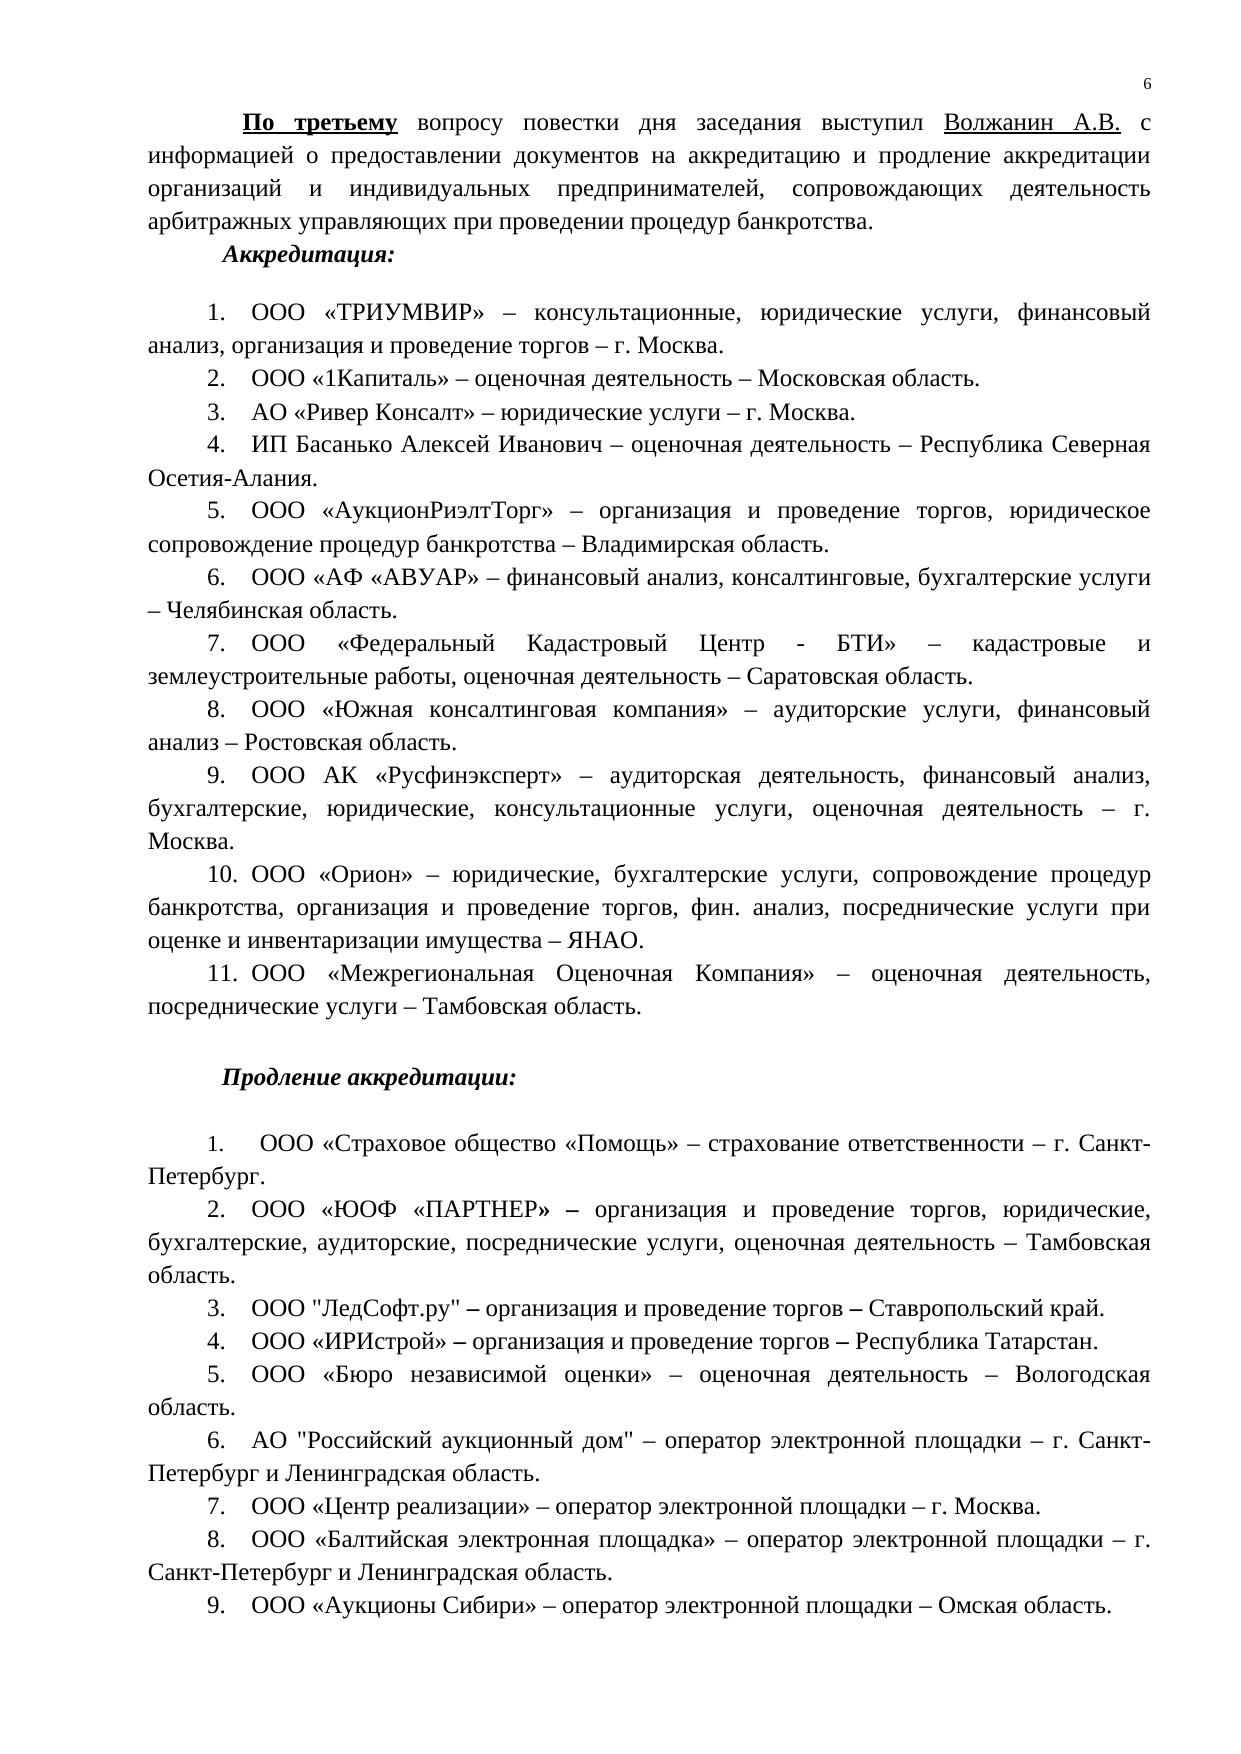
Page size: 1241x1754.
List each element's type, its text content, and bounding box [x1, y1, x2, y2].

list ООО «Межрегиональная Оценочная Компания» – оценочная деятельность, посреднические услуги – Тамбовская область. [148, 958, 1152, 1020]
text По третьему вопросу повестки дня заседания выступил Волжанин А.В. с информацией о предоставлении документов на аккредитацию и продление аккредитации организаций и индивидуальных предпринимателей, сопровождающих деятельность арбитражных управляющих при проведении процедур банкротства. [148, 107, 1152, 235]
list ООО «Балтийская электронная площадка» – оператор электронной площадки – г. Санкт-Петербург и Ленинградская область. [148, 1524, 1152, 1586]
list ООО «ЮОФ «ПАРТНЕР» – организация и проведение торгов, юридические, бухгалтерские, аудиторские, посреднические услуги, оценочная деятельность – Тамбовская область. [148, 1194, 1152, 1289]
list ООО «ИРИстрой» – организация и проведение торгов – Республика Татарстан. [148, 1326, 1152, 1355]
list АО "Российский аукционный дом" – оператор электронной площадки – г. Санкт-Петербург и Ленинградская область. [148, 1425, 1152, 1487]
list АО «Ривер Консалт» – юридические услуги – г. Москва. [148, 397, 1152, 425]
list ООО «Бюро независимой оценки» – оценочная деятельность – Вологодская область. [148, 1359, 1152, 1421]
list ООО «АукционРиэлтТорг» – организация и проведение торгов, юридическое сопровождение процедур банкротства – Владимирская область. [148, 496, 1152, 557]
list ООО «Орион» – юридические, бухгалтерские услуги, сопровождение процедур банкротства, организация и проведение торгов, фин. анализ, посреднические услуги при оценке и инвентаризации имущества – ЯНАО. [148, 859, 1152, 954]
list ИП Басанько Алексей Иванович – оценочная деятельность – Республика Северная Осетия-Алания. [148, 429, 1152, 491]
list ООО «Федеральный Кадастровый Центр - БТИ» – кадастровые и землеустроительные работы, оценочная деятельность – Саратовская область. [148, 628, 1152, 689]
list ООО «АФ «АВУАР» – финансовый анализ, консалтинговые, бухгалтерские услуги – Челябинская область. [148, 562, 1152, 623]
text Аккредитация: [148, 239, 1152, 268]
list ООО «Центр реализации» – оператор электронной площадки – г. Москва. [148, 1491, 1152, 1520]
text Продление аккредитации: [222, 1062, 1152, 1091]
list ООО «ТРИУМВИР» – консультационные, юридические услуги, финансовый анализ, организация и проведение торгов – г. Москва. [148, 297, 1152, 359]
list ООО «Аукционы Сибири» – оператор электронной площадки – Омская область. [148, 1590, 1152, 1619]
list ООО АК «Русфинэксперт» – аудиторская деятельность, финансовый анализ, бухгалтерские, юридические, консультационные услуги, оценочная деятельность – г. Москва. [148, 760, 1152, 854]
list ООО «1Капиталь» – оценочная деятельность – Московская область. [148, 363, 1152, 392]
list ООО "ЛедСофт.ру" – организация и проведение торгов – Ставропольский край. [148, 1293, 1152, 1322]
list ООО «Страховое общество «Помощь» – страхование ответственности – г. Санкт-Петербург. [148, 1128, 1152, 1190]
list ООО «Южная консалтинговая компания» – аудиторские услуги, финансовый анализ – Ростовская область. [148, 694, 1152, 756]
